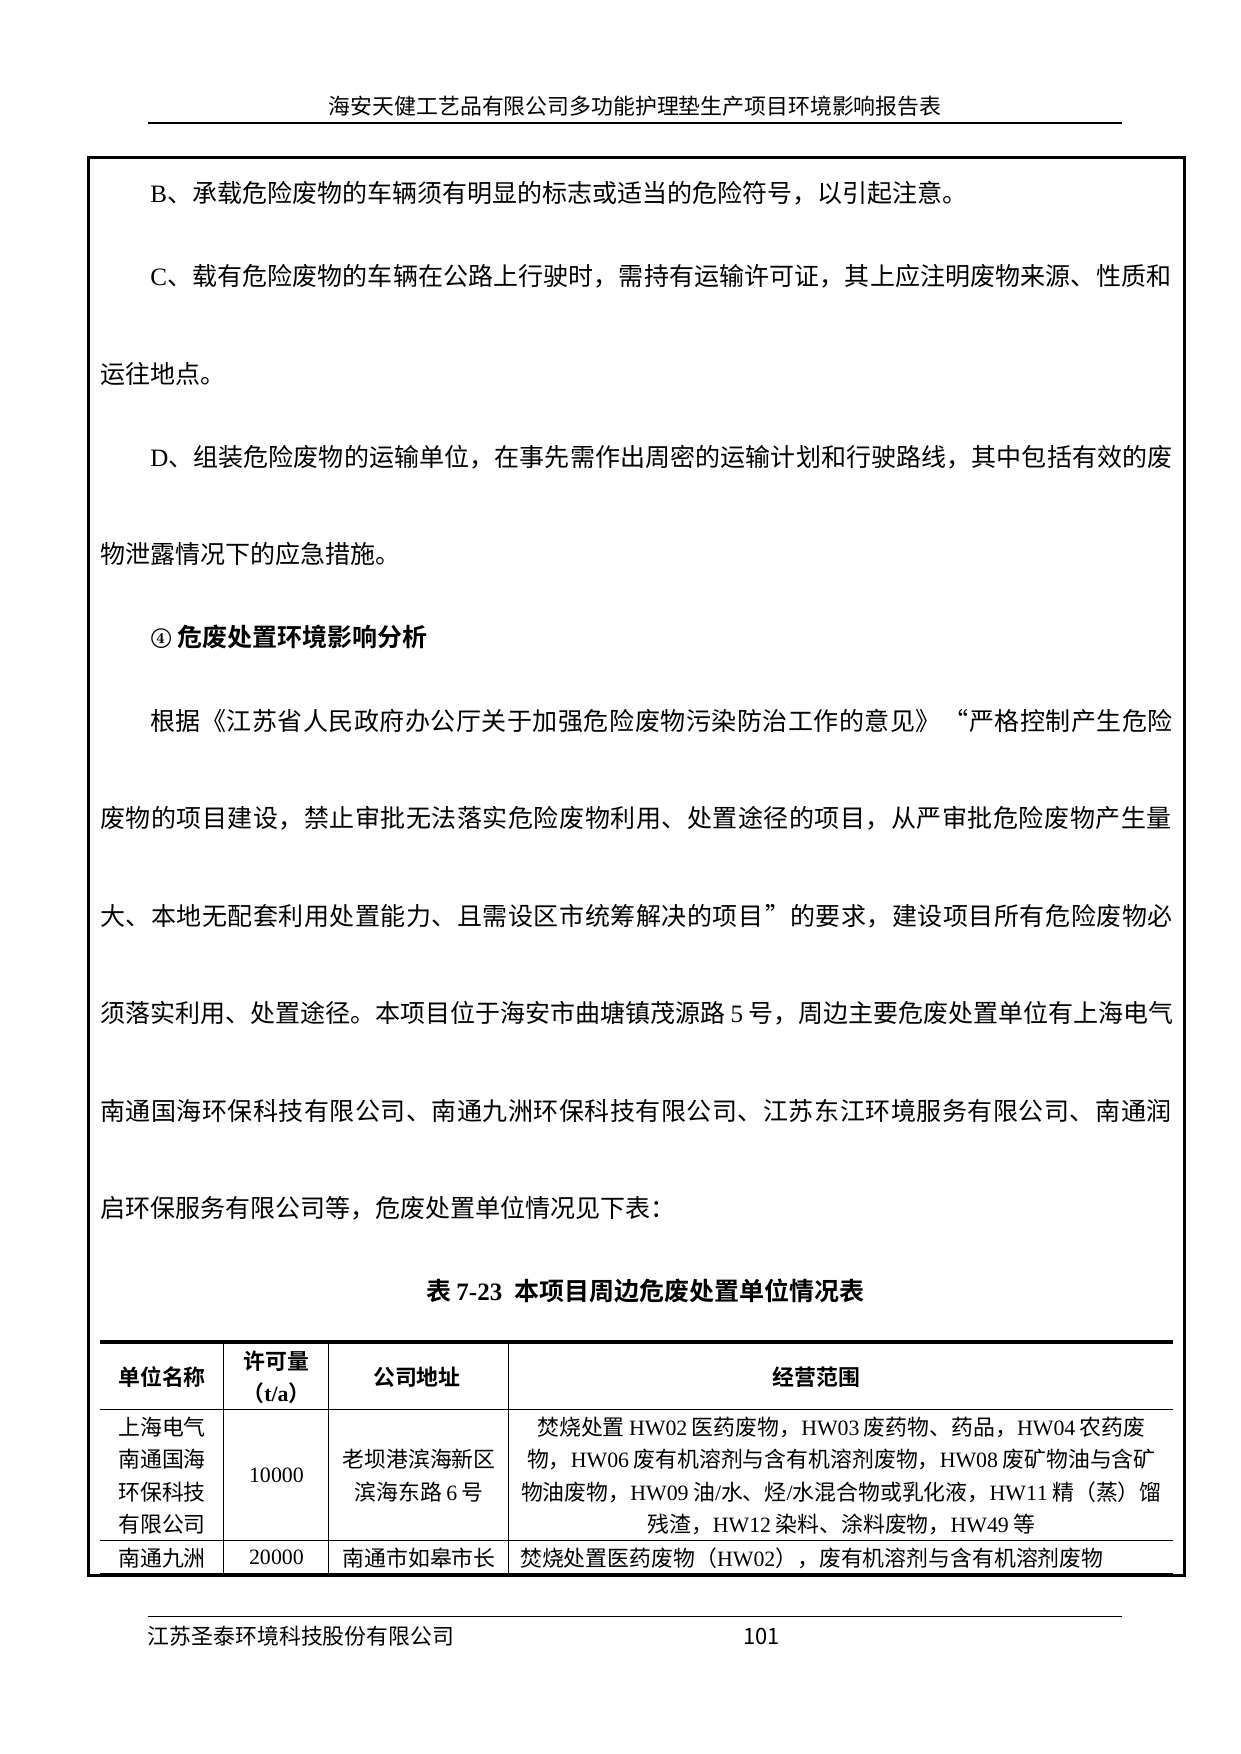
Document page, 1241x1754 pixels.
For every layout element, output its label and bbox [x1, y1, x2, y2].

table_cell [90, 159, 1183, 1574]
